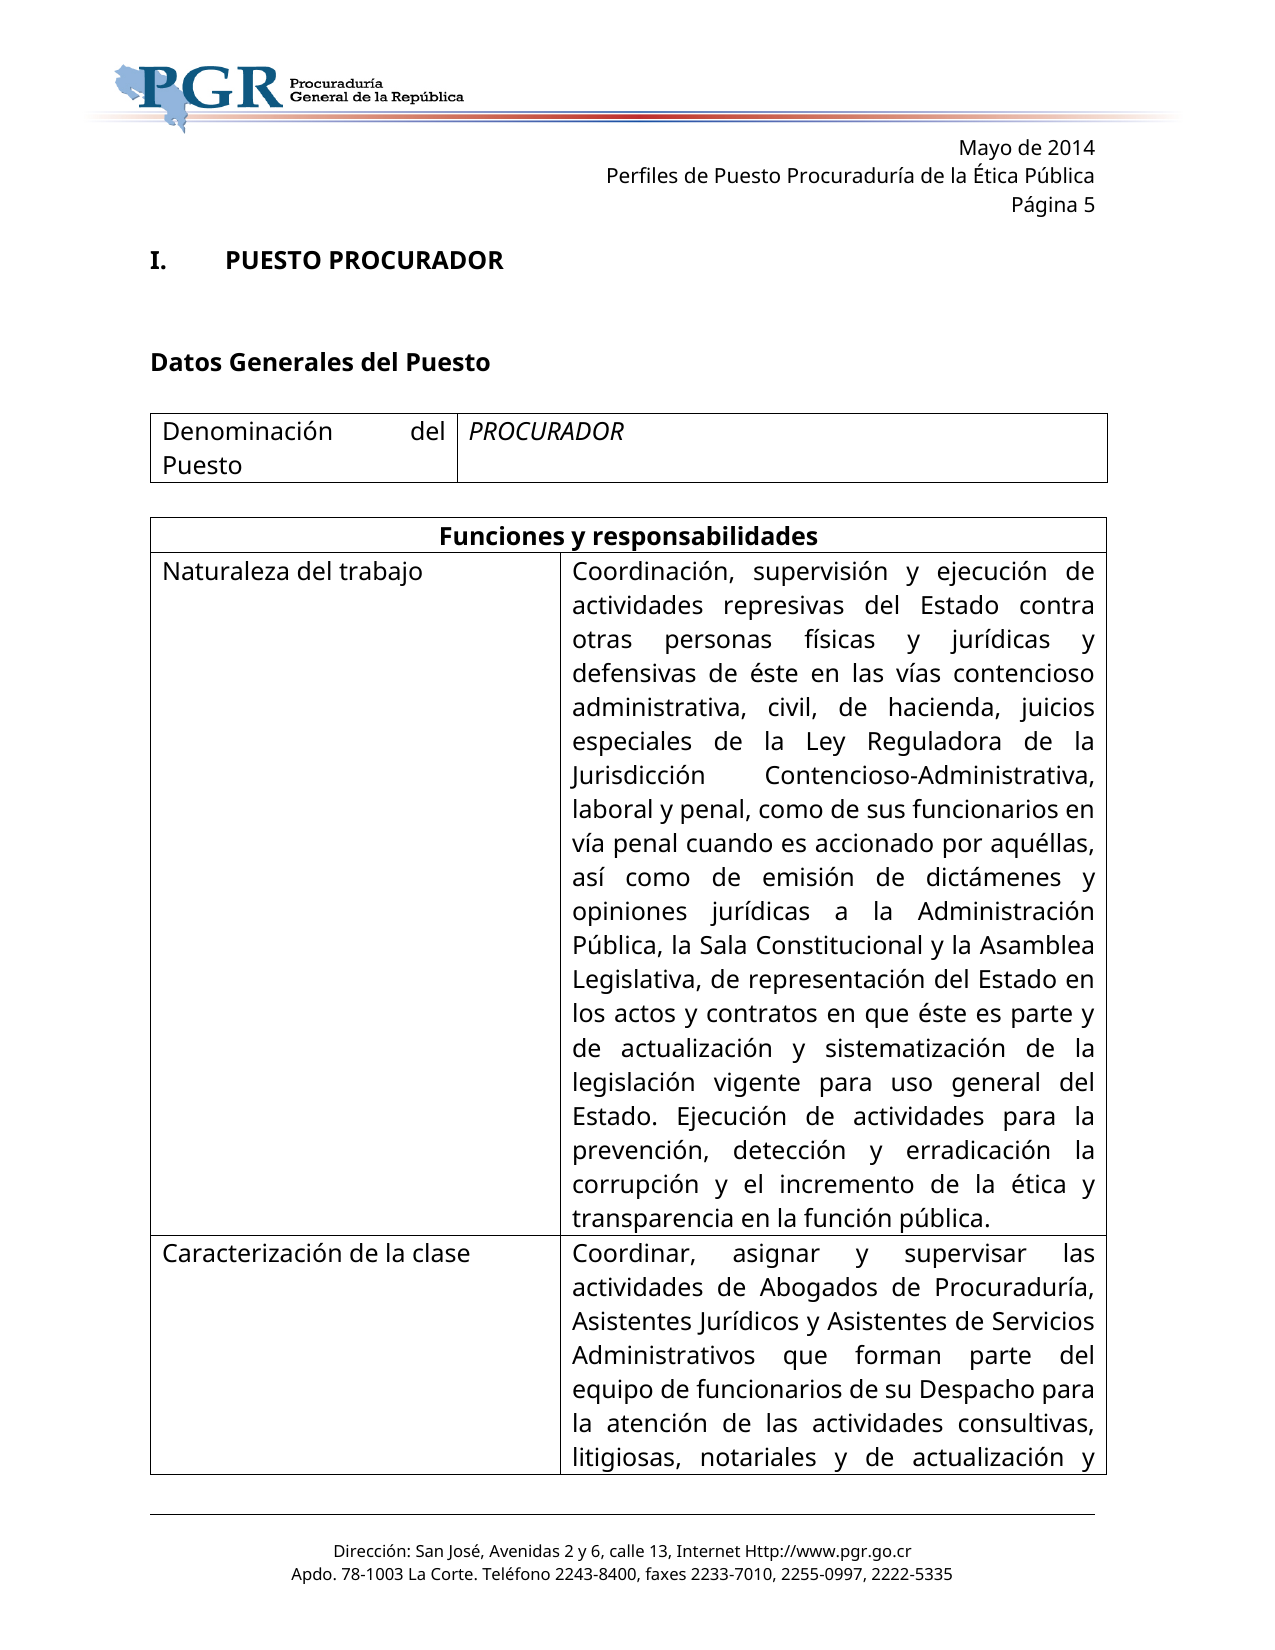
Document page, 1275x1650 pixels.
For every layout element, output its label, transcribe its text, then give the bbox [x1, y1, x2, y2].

table_header Denominación del Puesto [151, 414, 457, 482]
text Datos Generales del Puesto [150, 345, 1093, 379]
picture [76, 64, 1189, 134]
table_cell Naturaleza del trabajo [151, 553, 560, 1234]
subtitle PUESTO PROCURADOR [150, 243, 1093, 277]
table_cell Caracterización de la clase [151, 1236, 560, 1474]
table_header Funciones y responsabilidades [151, 518, 1106, 552]
table_cell Coordinación, supervisión y ejecución de actividades represivas del Estado contra otras personas físicas y jurídicas y defensivas de éste en las vías contencioso administrativa, civil, de hacienda, juicios especiales de la Ley Reguladora de la Jurisdicción Contencioso-Administrativa, laboral y penal, como de sus funcionarios en vía penal cuando es accionado por aquéllas, así como de emisión de dictámenes y opiniones jurídicas a la Administración Pública, la Sala Constitucional y la Asamblea Legislativa, de representación del Estado en los actos y contratos en que éste es parte y de actualización y sistematización de la legislación vigente para uso general del Estado. Ejecución de actividades para la prevención, detección y erradicación la corrupción y el incremento de la ética y transparencia en la función pública. [561, 553, 1106, 1234]
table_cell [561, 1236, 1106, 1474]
table_header PROCURADOR [458, 414, 1107, 482]
